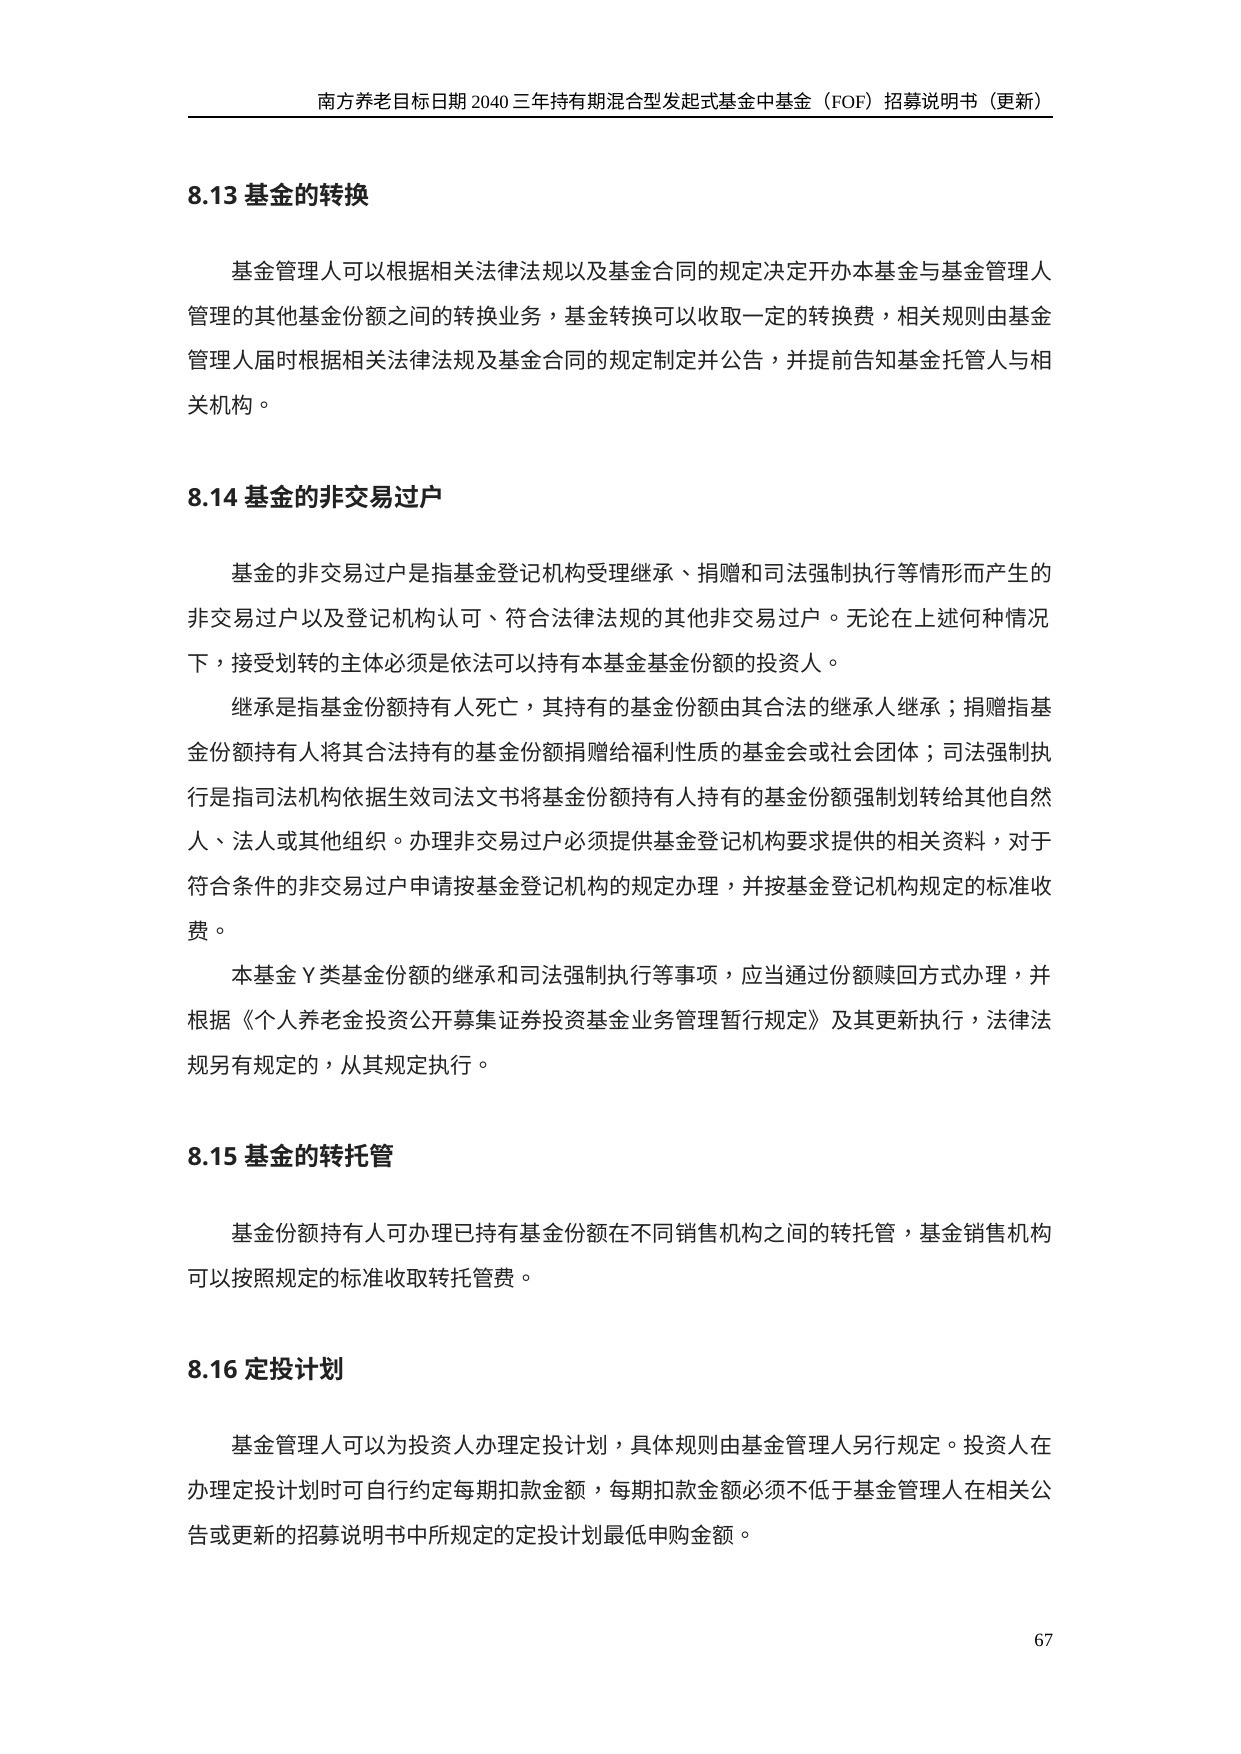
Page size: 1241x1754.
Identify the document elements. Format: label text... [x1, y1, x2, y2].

text 8.14 基金的非交易过户 [187, 464, 1053, 529]
text 基金管理人可以为投资人办理定投计划，具体规则由基金管理人另行规定。投资人在办理定投计划时可自行约定每期扣款金额，每期扣款金额必须不低于基金管理人在相关公告或更新的招募说明书中所规定的定投计划最低申购金额。 [187, 1431, 1053, 1550]
text 本基金Y类基金份额的继承和司法强制执行等事项，应当通过份额赎回方式办理，并根据《个人养老金投资公开募集证券投资基金业务管理暂行规定》及其更新执行，法律法规另有规定的，从其规定执行。 [187, 960, 1053, 1079]
text 8.15 基金的转托管 [187, 1124, 1053, 1189]
text 基金份额持有人可办理已持有基金份额在不同销售机构之间的转托管，基金销售机构可以按照规定的标准收取转托管费。 [187, 1218, 1053, 1292]
text 8.13 基金的转换 [187, 162, 1053, 227]
text 基金管理人可以根据相关法律法规以及基金合同的规定决定开办本基金与基金管理人管理的其他基金份额之间的转换业务，基金转换可以收取一定的转换费，相关规则由基金管理人届时根据相关法律法规及基金合同的规定制定并公告，并提前告知基金托管人与相关机构。 [187, 256, 1053, 420]
text 8.16 定投计划 [187, 1336, 1053, 1401]
text 基金的非交易过户是指基金登记机构受理继承、捐赠和司法强制执行等情形而产生的非交易过户以及登记机构认可、符合法律法规的其他非交易过户。无论在上述何种情况下，接受划转的主体必须是依法可以持有本基金基金份额的投资人。 [187, 558, 1053, 677]
text 继承是指基金份额持有人死亡，其持有的基金份额由其合法的继承人继承；捐赠指基金份额持有人将其合法持有的基金份额捐赠给福利性质的基金会或社会团体；司法强制执行是指司法机构依据生效司法文书将基金份额持有人持有的基金份额强制划转给其他自然人、法人或其他组织。办理非交易过户必须提供基金登记机构要求提供的相关资料，对于符合条件的非交易过户申请按基金登记机构的规定办理，并按基金登记机构规定的标准收费。 [187, 692, 1053, 946]
